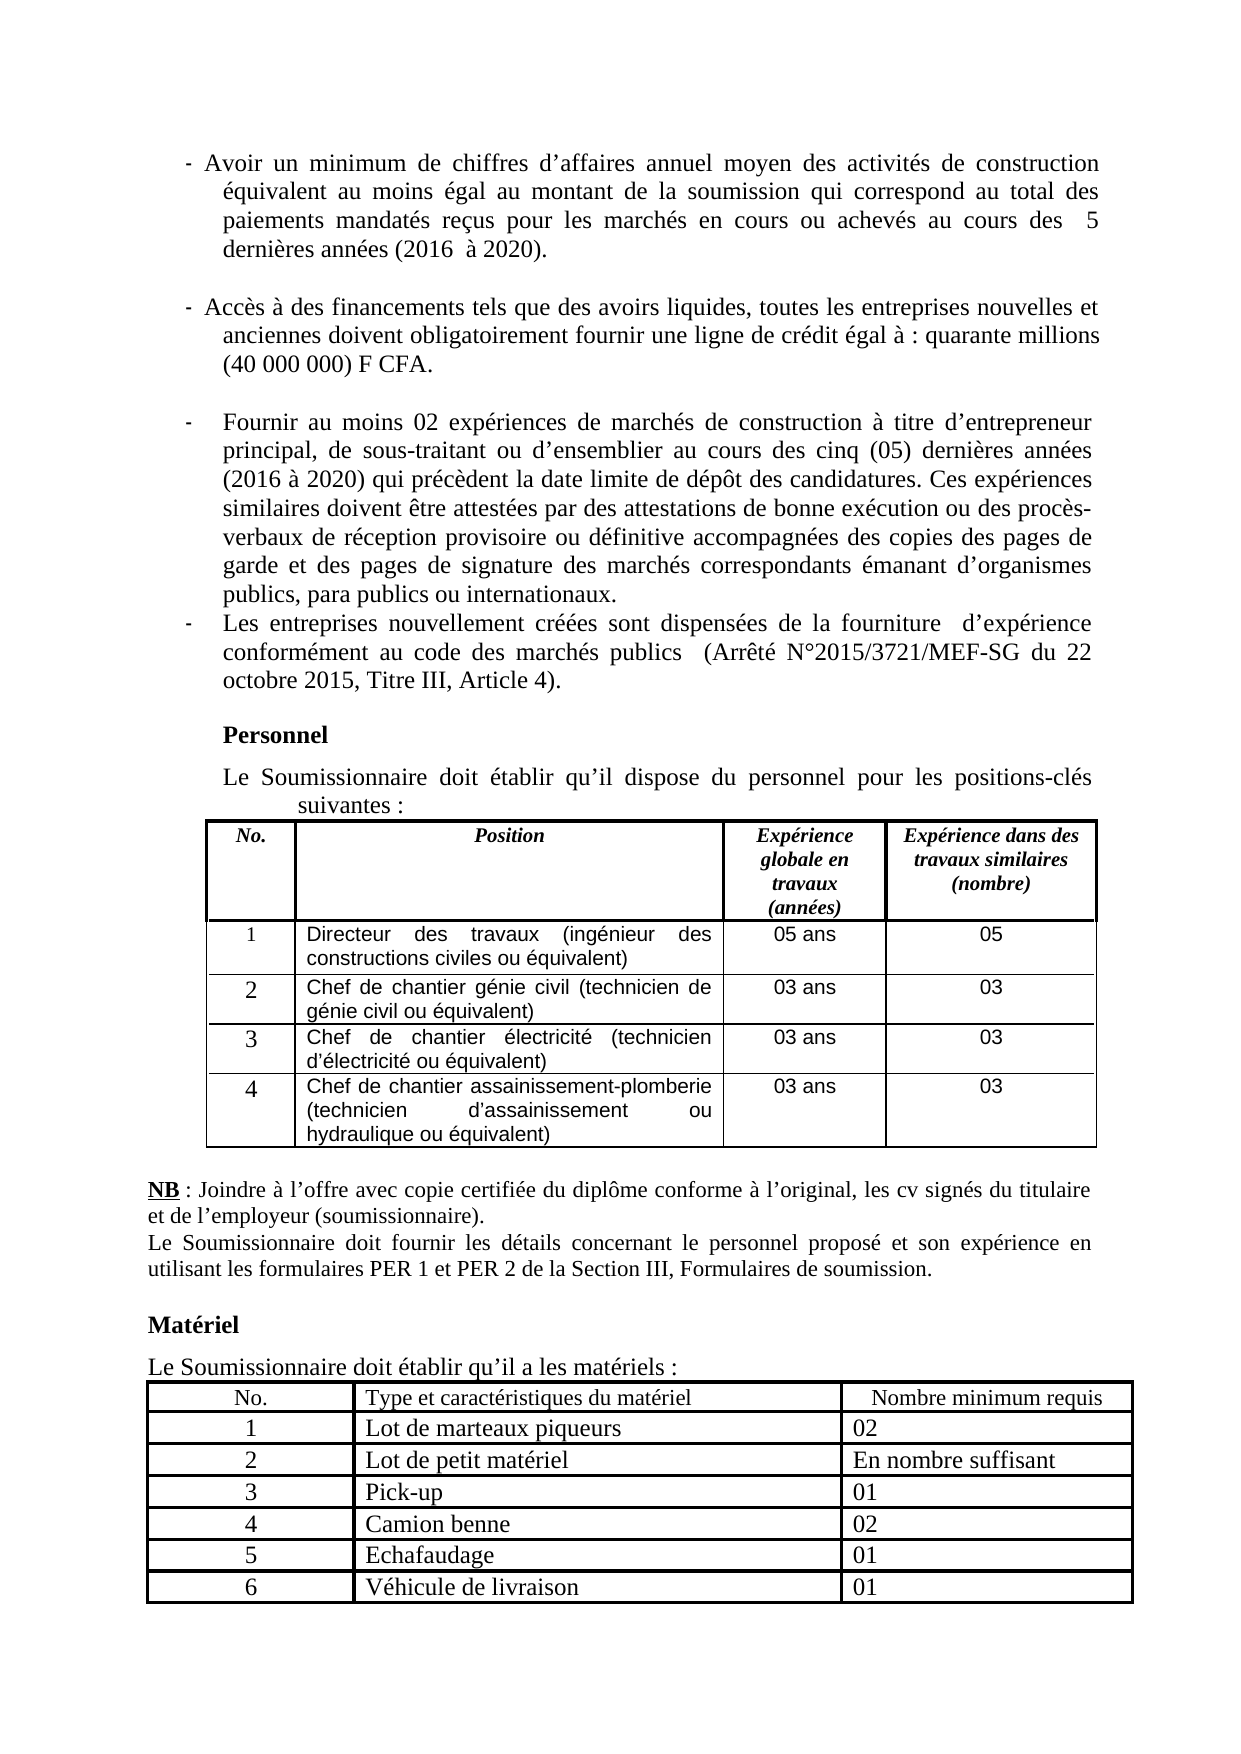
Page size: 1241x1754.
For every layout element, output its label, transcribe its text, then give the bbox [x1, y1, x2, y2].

text Le Soumissionnaire doit établir qu’il a les matériels : [148, 1352, 1093, 1380]
table_cell 3 [149, 1477, 352, 1506]
table_cell 4 [149, 1509, 352, 1537]
table_cell 03 ans [724, 975, 885, 1023]
table_header Nombre minimum requis [843, 1384, 1131, 1410]
table_cell 02 [843, 1413, 1131, 1442]
text Personnel [223, 721, 1093, 749]
table_cell Chef de chantier électricité (technicien d’électricité ou équivalent) [296, 1025, 723, 1072]
list Les entreprises nouvellement créées sont dispensées de la fourniture d’expérience conformément au code des marchés publics (Arrêté N°2015/3721/MEF-SG du 22 octobre 2015, Titre III, Article 4). [185, 608, 1093, 694]
table_cell 02 [843, 1509, 1131, 1537]
table_cell Chef de chantier assainissement-plomberie (technicien d’assainissement ou hydraulique ou équivalent) [296, 1074, 723, 1146]
table_cell Lot de marteaux piqueurs [356, 1413, 840, 1442]
table_cell Lot de petit matériel [356, 1445, 840, 1474]
text Matériel [148, 1310, 1093, 1339]
table_header No. [208, 823, 294, 919]
text Le Soumissionnaire doit fournir les détails concernant le personnel proposé et son expérience en utilisant les formulaires PER 1 et PER 2 de la Section III, Formulaires de soumission. [148, 1229, 1093, 1282]
table_cell 05 [887, 919, 1096, 973]
text NB : Joindre à l’offre avec copie certifiée du diplôme conforme à l’original, les cv signés du titulaire et de l’employeur (soumissionnaire). [148, 1176, 1093, 1229]
text Le Soumissionnaire doit établir qu’il dispose du personnel pour les positions-clés suivantes : [223, 762, 1093, 819]
table_header Expérience globale en travaux (années) [725, 823, 884, 919]
table_cell En nombre suffisant [843, 1445, 1131, 1474]
table_cell 03 [887, 974, 1096, 1023]
table_cell 2 [149, 1445, 352, 1474]
table_cell 05 ans [724, 922, 885, 973]
table_cell 1 [149, 1413, 352, 1442]
table_cell Directeur des travaux (ingénieur des constructions civiles ou équivalent) [296, 922, 723, 973]
table_header Expérience dans des travaux similaires (nombre) [888, 823, 1095, 919]
list Avoir un minimum de chiffres d’affaires annuel moyen des activités de construction équivalent au moins égal au montant de la soumission qui correspond au total des paiements mandatés reçus pour les marchés en cours ou achevés au cours des 5 dernières années (2016 à 2020). [185, 148, 1100, 263]
table_cell 03 [887, 1073, 1096, 1146]
table_cell 01 [843, 1573, 1131, 1601]
table_header No. [149, 1384, 352, 1410]
list Fournir au moins 02 expériences de marchés de construction à titre d’entrepreneur principal, de sous-traitant ou d’ensemblier au cours des cinq (05) dernières années (2016 à 2020) qui précèdent la date limite de dépôt des candidatures. Ces expériences similaires doivent être attestées par des attestations de bonne exécution ou des procès-verbaux de réception provisoire ou définitive accompagnées des copies des pages de garde et des pages de signature des marchés correspondants émanant d’organismes publics, para publics ou internationaux. [185, 407, 1093, 608]
table_cell 4 [207, 1073, 294, 1146]
table_cell Camion benne [356, 1509, 840, 1537]
table_cell 01 [843, 1541, 1131, 1569]
table_cell Echafaudage [356, 1541, 840, 1569]
table_cell 1 [207, 919, 294, 973]
table_cell 03 ans [724, 1074, 885, 1146]
table_cell 03 [887, 1023, 1096, 1072]
table_cell 2 [207, 974, 294, 1023]
table_cell Chef de chantier génie civil (technicien de génie civil ou équivalent) [296, 975, 723, 1023]
table_cell 3 [207, 1023, 294, 1072]
table_cell 5 [149, 1541, 352, 1569]
table_header Position [297, 823, 722, 919]
table_cell Pick-up [356, 1477, 840, 1506]
table_header Type et caractéristiques du matériel [356, 1384, 840, 1410]
list Accès à des financements tels que des avoirs liquides, toutes les entreprises nouvelles et anciennes doivent obligatoirement fournir une ligne de crédit égal à : quarante millions (40 000 000) F CFA. [185, 291, 1100, 378]
table_cell 03 ans [724, 1025, 885, 1072]
table_cell 6 [149, 1573, 352, 1601]
table_cell 01 [843, 1477, 1131, 1506]
table_cell Véhicule de livraison [356, 1573, 840, 1601]
